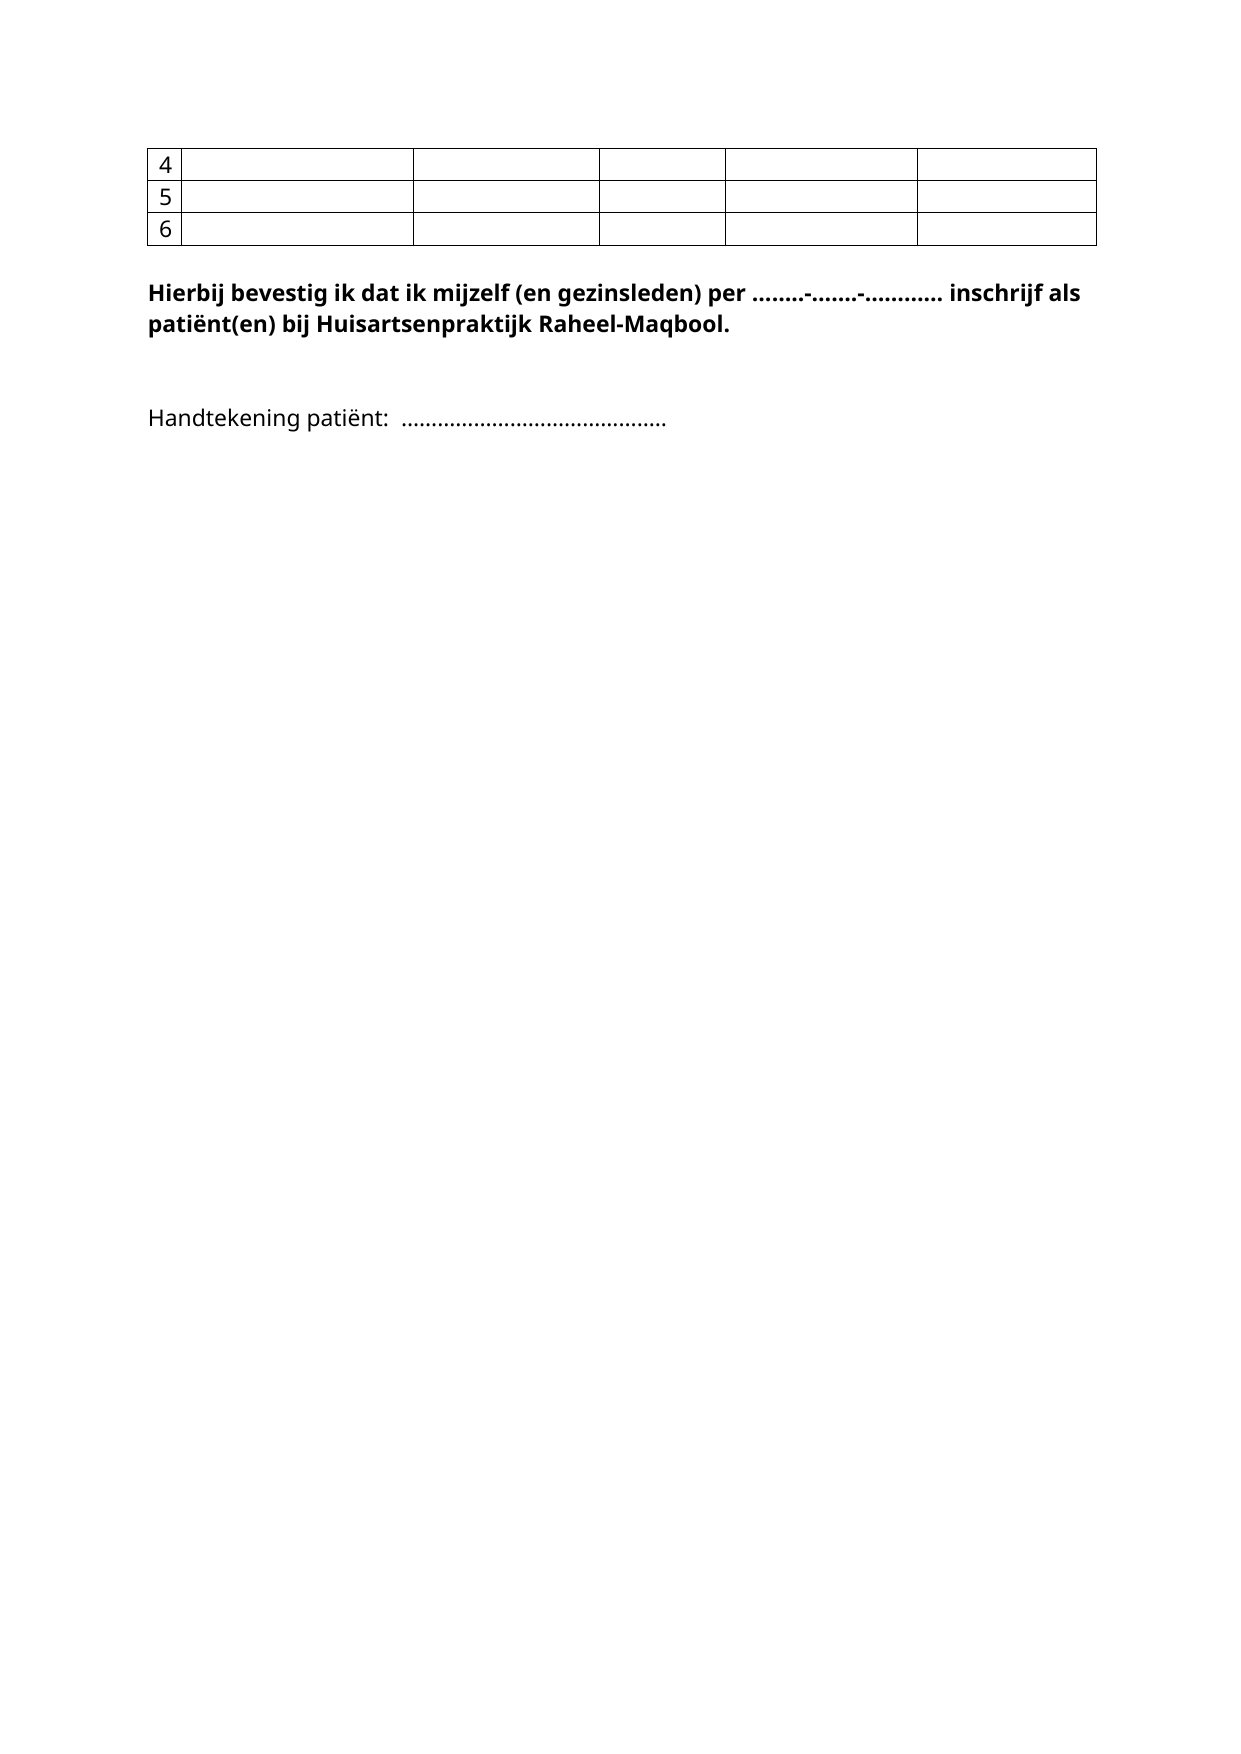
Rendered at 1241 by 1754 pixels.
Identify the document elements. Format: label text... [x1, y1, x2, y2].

table_cell [414, 149, 599, 180]
table_cell [726, 181, 917, 212]
table_cell [182, 149, 413, 180]
table_cell [600, 213, 725, 244]
table_cell [918, 149, 1096, 180]
table_cell [918, 181, 1096, 212]
table_cell [726, 213, 917, 244]
table_cell 6 [148, 213, 181, 244]
table_cell [600, 181, 725, 212]
text Hierbij bevestig ik dat ik mijzelf (en gezinsleden) per ……..-…….-………… inschrijf als patiënt(en) bij Huisartsenpraktijk Raheel-Maqbool. [148, 277, 1093, 339]
table_cell [182, 213, 413, 244]
table_cell [414, 181, 599, 212]
table_cell [726, 149, 917, 180]
text Handtekening patiënt: …………………………………….. [148, 402, 1093, 433]
table_cell [600, 149, 725, 180]
table_cell 5 [148, 181, 181, 212]
table_cell 4 [148, 149, 181, 180]
table_cell [414, 213, 599, 244]
table_cell [182, 181, 413, 212]
table_cell [918, 213, 1096, 244]
